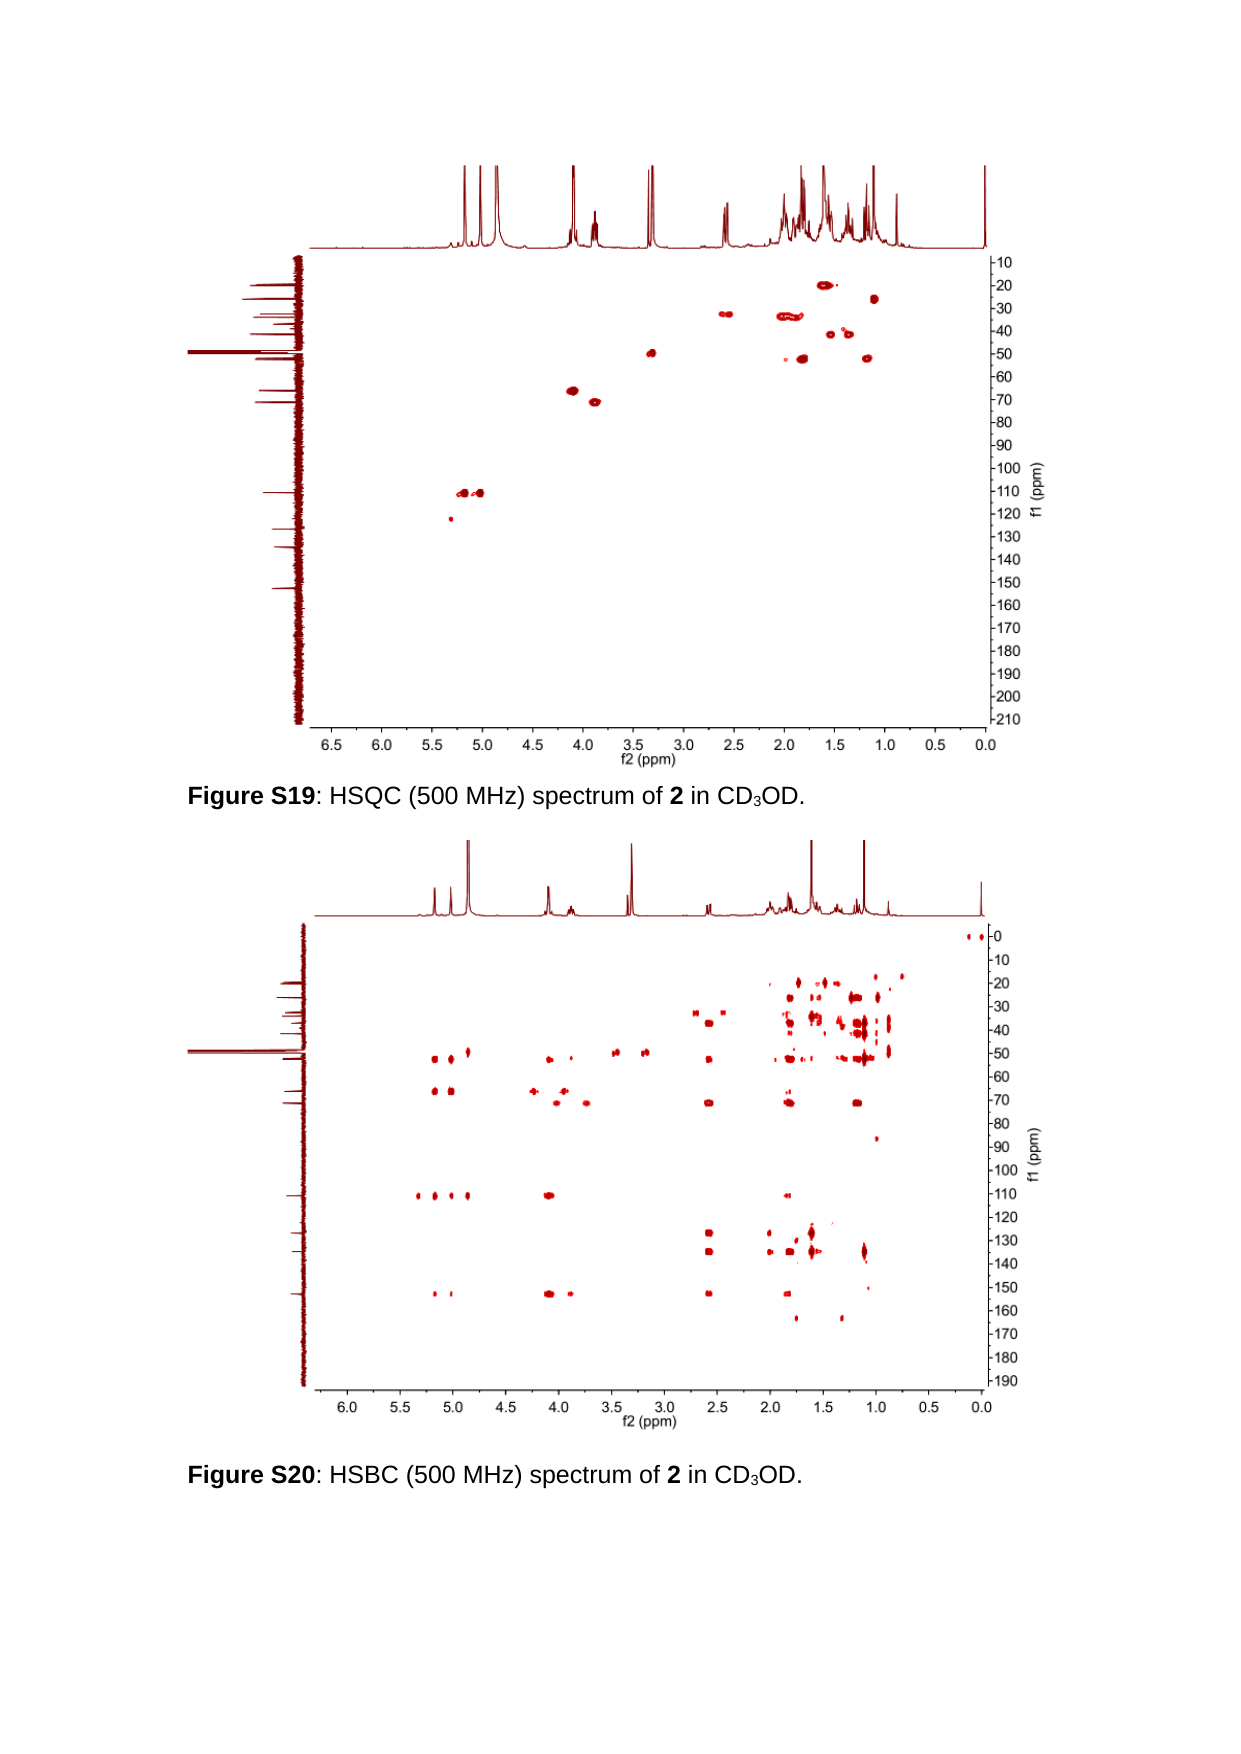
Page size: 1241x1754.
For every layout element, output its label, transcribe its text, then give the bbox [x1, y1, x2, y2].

picture [187, 840, 1053, 1437]
text Figure S20: HSBC (500 MHz) spectrum of 2 in CD3OD. [187, 1458, 1053, 1491]
picture [187, 162, 1053, 773]
text Figure S19: HSQC (500 MHz) spectrum of 2 in CD3OD. [187, 779, 1053, 812]
